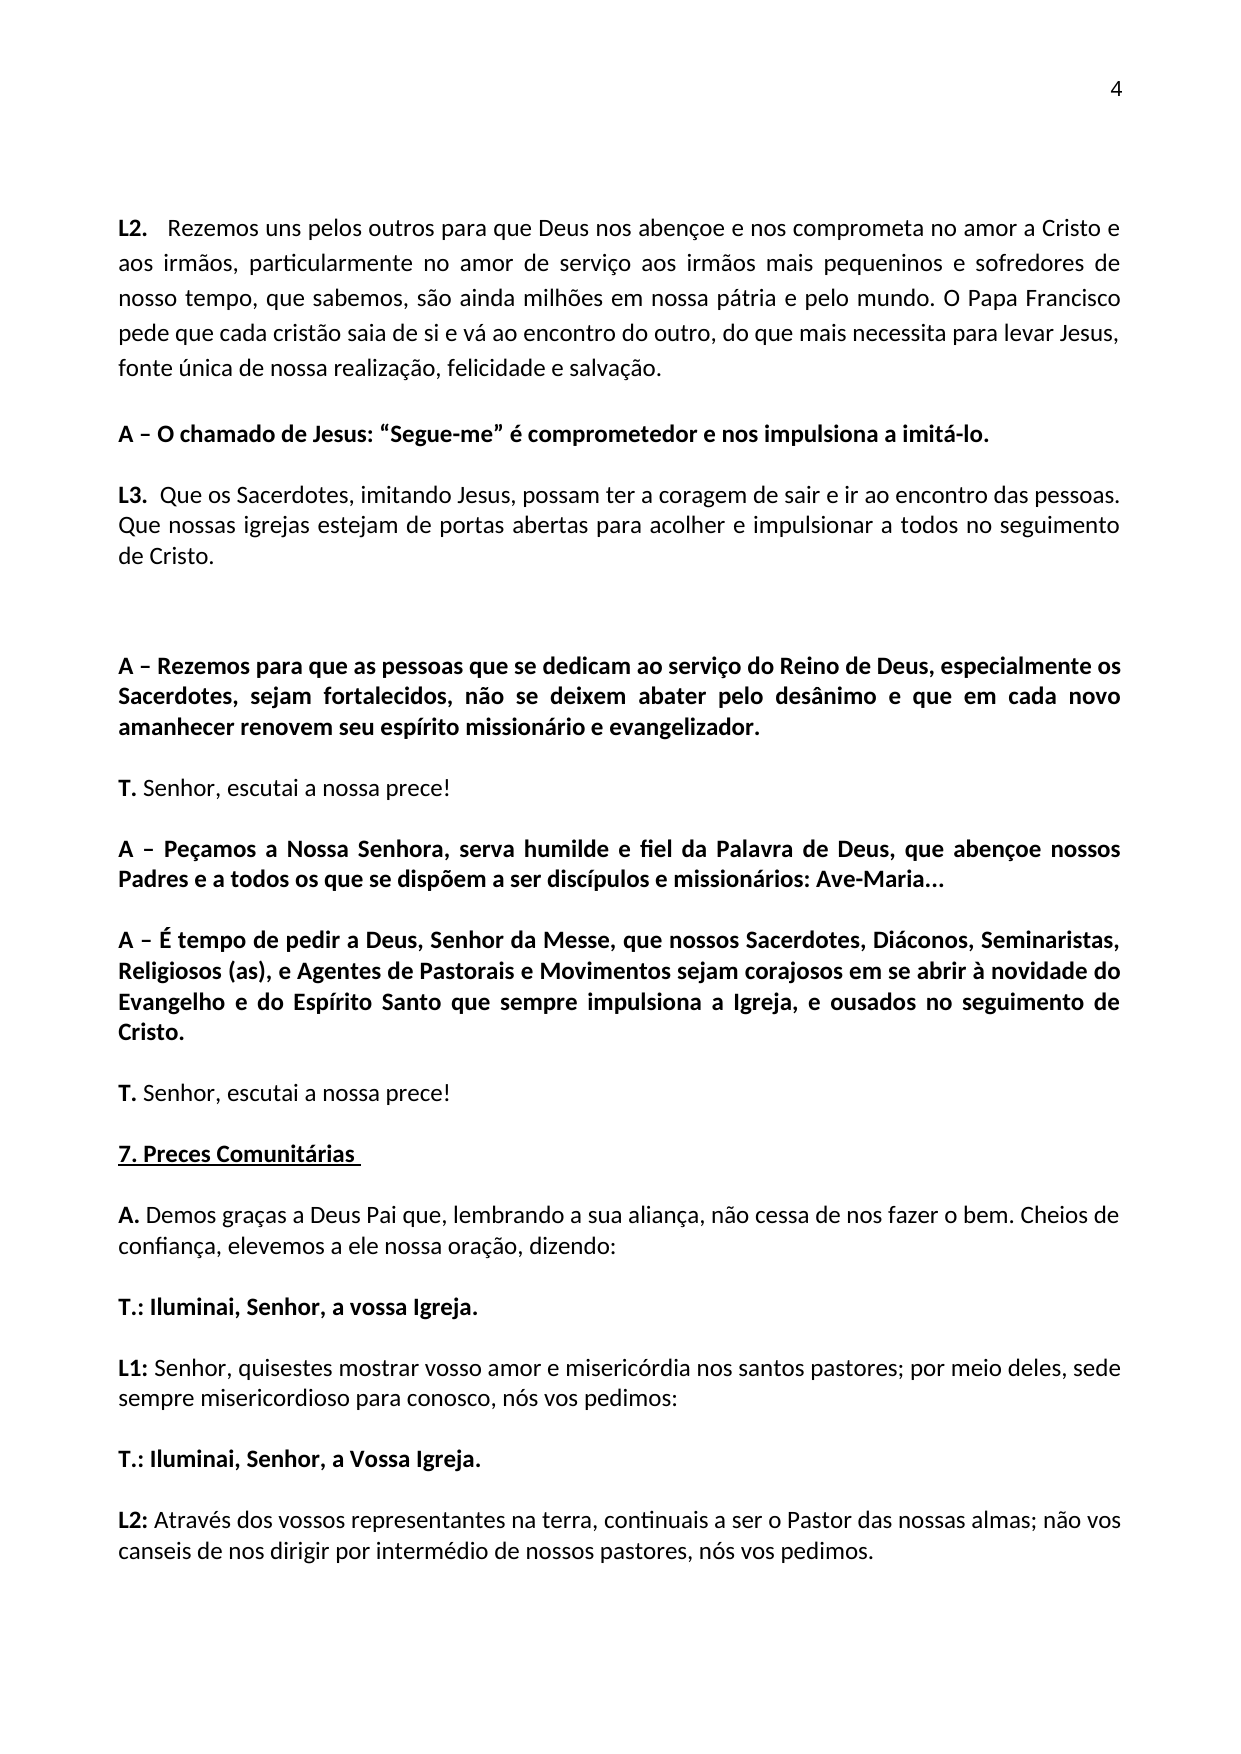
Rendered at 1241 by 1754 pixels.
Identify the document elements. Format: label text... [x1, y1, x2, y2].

text T. Senhor, escutai a nossa prece! [118, 772, 1122, 802]
text 7. Preces Comunitárias [118, 1138, 1122, 1169]
text L2. Rezemos uns pelos outros para que Deus nos abençoe e nos comprometa no amor a Cristo e aos irmãos, particularmente no amor de serviço aos irmãos mais pequeninos e sofredores de nosso tempo, que sabemos, são ainda milhões em nossa pátria e pelo mundo. O Papa Francisco pede que cada cristão saia de si e vá ao encontro do outro, do que mais necessita para levar Jesus, fonte única de nossa realização, felicidade e salvação. [118, 212, 1122, 383]
text A. Demos graças a Deus Pai que, lembrando a sua aliança, não cessa de nos fazer o bem. Cheios de confiança, elevemos a ele nossa oração, dizendo: [118, 1199, 1122, 1260]
text T.: Iluminai, Senhor, a Vossa Igreja. [118, 1443, 1122, 1474]
text A – O chamado de Jesus: “Segue-me” é comprometedor e nos impulsiona a imitá-lo. [118, 418, 1122, 448]
text A – É tempo de pedir a Deus, Senhor da Messe, que nossos Sacerdotes, Diáconos, Seminaristas, Religiosos (as), e Agentes de Pastorais e Movimentos sejam corajosos em se abrir à novidade do Evangelho e do Espírito Santo que sempre impulsiona a Igreja, e ousados no seguimento de Cristo. [118, 924, 1122, 1047]
text L1: Senhor, quisestes mostrar vosso amor e misericórdia nos santos pastores; por meio deles, sede sempre misericordioso para conosco, nós vos pedimos: [118, 1352, 1122, 1413]
text T.: Iluminai, Senhor, a vossa Igreja. [118, 1291, 1122, 1321]
text L2: Através dos vossos representantes na terra, continuais a ser o Pastor das nossas almas; não vos canseis de nos dirigir por intermédio de nossos pastores, nós vos pedimos. [118, 1504, 1122, 1566]
text L3. Que os Sacerdotes, imitando Jesus, possam ter a coragem de sair e ir ao encontro das pessoas. Que nossas igrejas estejam de portas abertas para acolher e impulsionar a todos no seguimento de Cristo. [118, 479, 1122, 570]
text T. Senhor, escutai a nossa prece! [118, 1077, 1122, 1108]
text A – Peçamos a Nossa Senhora, serva humilde e fiel da Palavra de Deus, que abençoe nossos Padres e a todos os que se dispõem a ser discípulos e missionários: Ave-Maria... [118, 833, 1122, 894]
text A – Rezemos para que as pessoas que se dedicam ao serviço do Reino de Deus, especialmente os Sacerdotes, sejam fortalecidos, não se deixem abater pelo desânimo e que em cada novo amanhecer renovem seu espírito missionário e evangelizador. [118, 650, 1122, 741]
